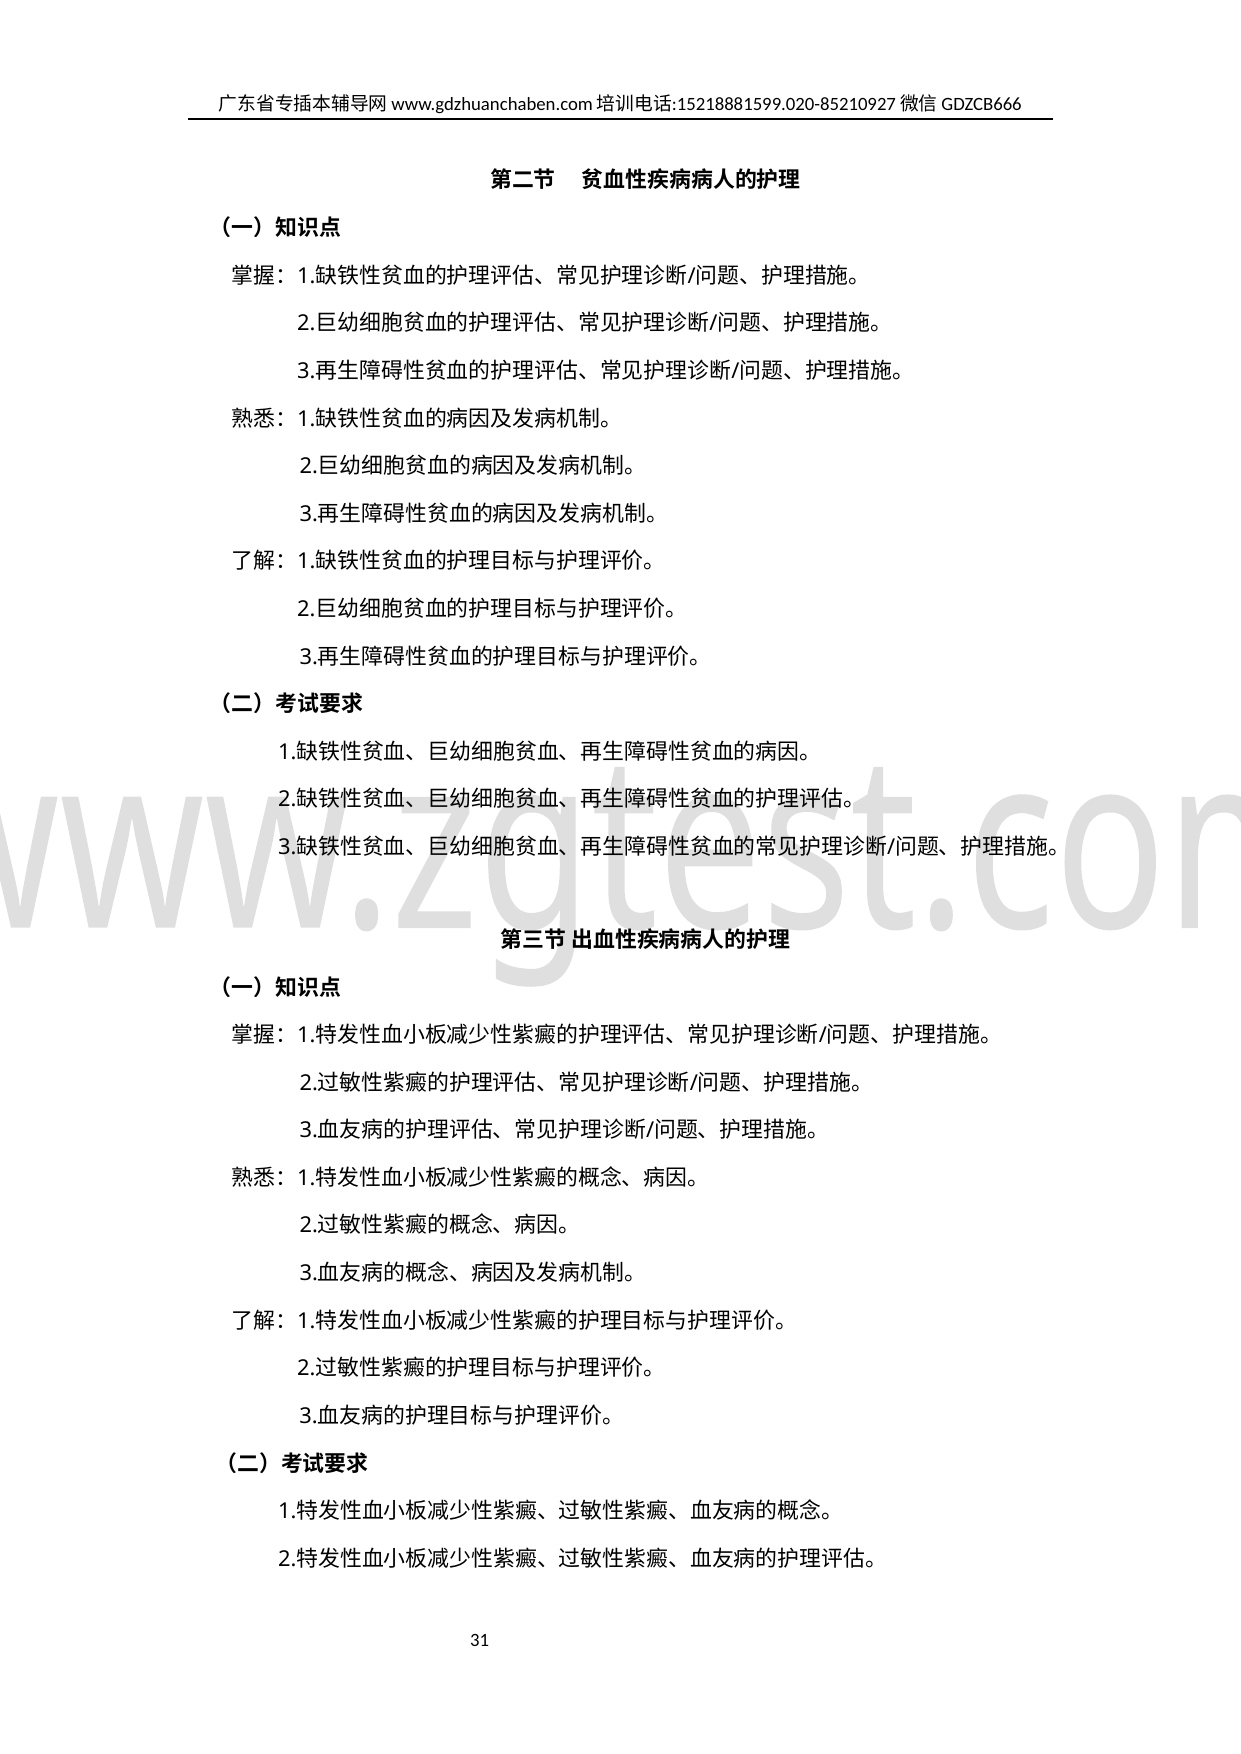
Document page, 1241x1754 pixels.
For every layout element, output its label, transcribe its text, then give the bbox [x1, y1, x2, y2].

text 掌握：1.特发性血小板减少性紫癜的护理评估、常见护理诊断/问题、护理措施。 [187, 1017, 1053, 1049]
text （二）考试要求 [187, 686, 1053, 718]
text 2.巨幼细胞贫血的护理评估、常见护理诊断/问题、护理措施。 [187, 305, 1053, 337]
text 了解：1.缺铁性贫血的护理目标与护理评价。 [187, 543, 1053, 575]
text 2.过敏性紫癜的护理目标与护理评价。 [187, 1350, 1053, 1382]
text 1.特发性血小板减少性紫癜、过敏性紫癜、血友病的概念。 [187, 1493, 1053, 1525]
text 3.血友病的概念、病因及发病机制。 [187, 1255, 1053, 1287]
text 2.特发性血小板减少性紫癜、过敏性紫癜、血友病的护理评估。 [187, 1541, 1053, 1572]
text 3.再生障碍性贫血的护理目标与护理评价。 [187, 639, 1053, 670]
text 了解：1.特发性血小板减少性紫癜的护理目标与护理评价。 [187, 1303, 1053, 1334]
text 3.再生障碍性贫血的护理评估、常见护理诊断/问题、护理措施。 [187, 353, 1053, 385]
text 掌握：1.缺铁性贫血的护理评估、常见护理诊断/问题、护理措施。 [187, 258, 1053, 289]
text 2.巨幼细胞贫血的病因及发病机制。 [187, 448, 1053, 480]
text （一）知识点 [187, 210, 1053, 242]
text 熟悉：1.缺铁性贫血的病因及发病机制。 [187, 401, 1053, 432]
text 3.再生障碍性贫血的病因及发病机制。 [187, 496, 1053, 528]
text 1.缺铁性贫血、巨幼细胞贫血、再生障碍性贫血的病因。 [187, 734, 1053, 766]
text 第三节 出血性疾病病人的护理 [187, 921, 1053, 954]
text 3.血友病的护理目标与护理评价。 [187, 1398, 1053, 1430]
text （一）知识点 [187, 969, 1053, 1001]
text 3.血友病的护理评估、常见护理诊断/问题、护理措施。 [187, 1112, 1053, 1144]
list 贫血性疾病病人的护理 [238, 162, 1053, 194]
text 熟悉：1.特发性血小板减少性紫癜的概念、病因。 [187, 1160, 1053, 1192]
text 3.缺铁性贫血、巨幼细胞贫血、再生障碍性贫血的常见护理诊断/问题、护理措施。 [187, 829, 1053, 861]
text 2.巨幼细胞贫血的护理目标与护理评价。 [187, 591, 1053, 623]
text 2.过敏性紫癜的护理评估、常见护理诊断/问题、护理措施。 [187, 1065, 1053, 1096]
text 2.缺铁性贫血、巨幼细胞贫血、再生障碍性贫血的护理评估。 [187, 781, 1053, 813]
text （二）考试要求 [187, 1446, 1053, 1477]
text 2.过敏性紫癜的概念、病因。 [187, 1207, 1053, 1239]
